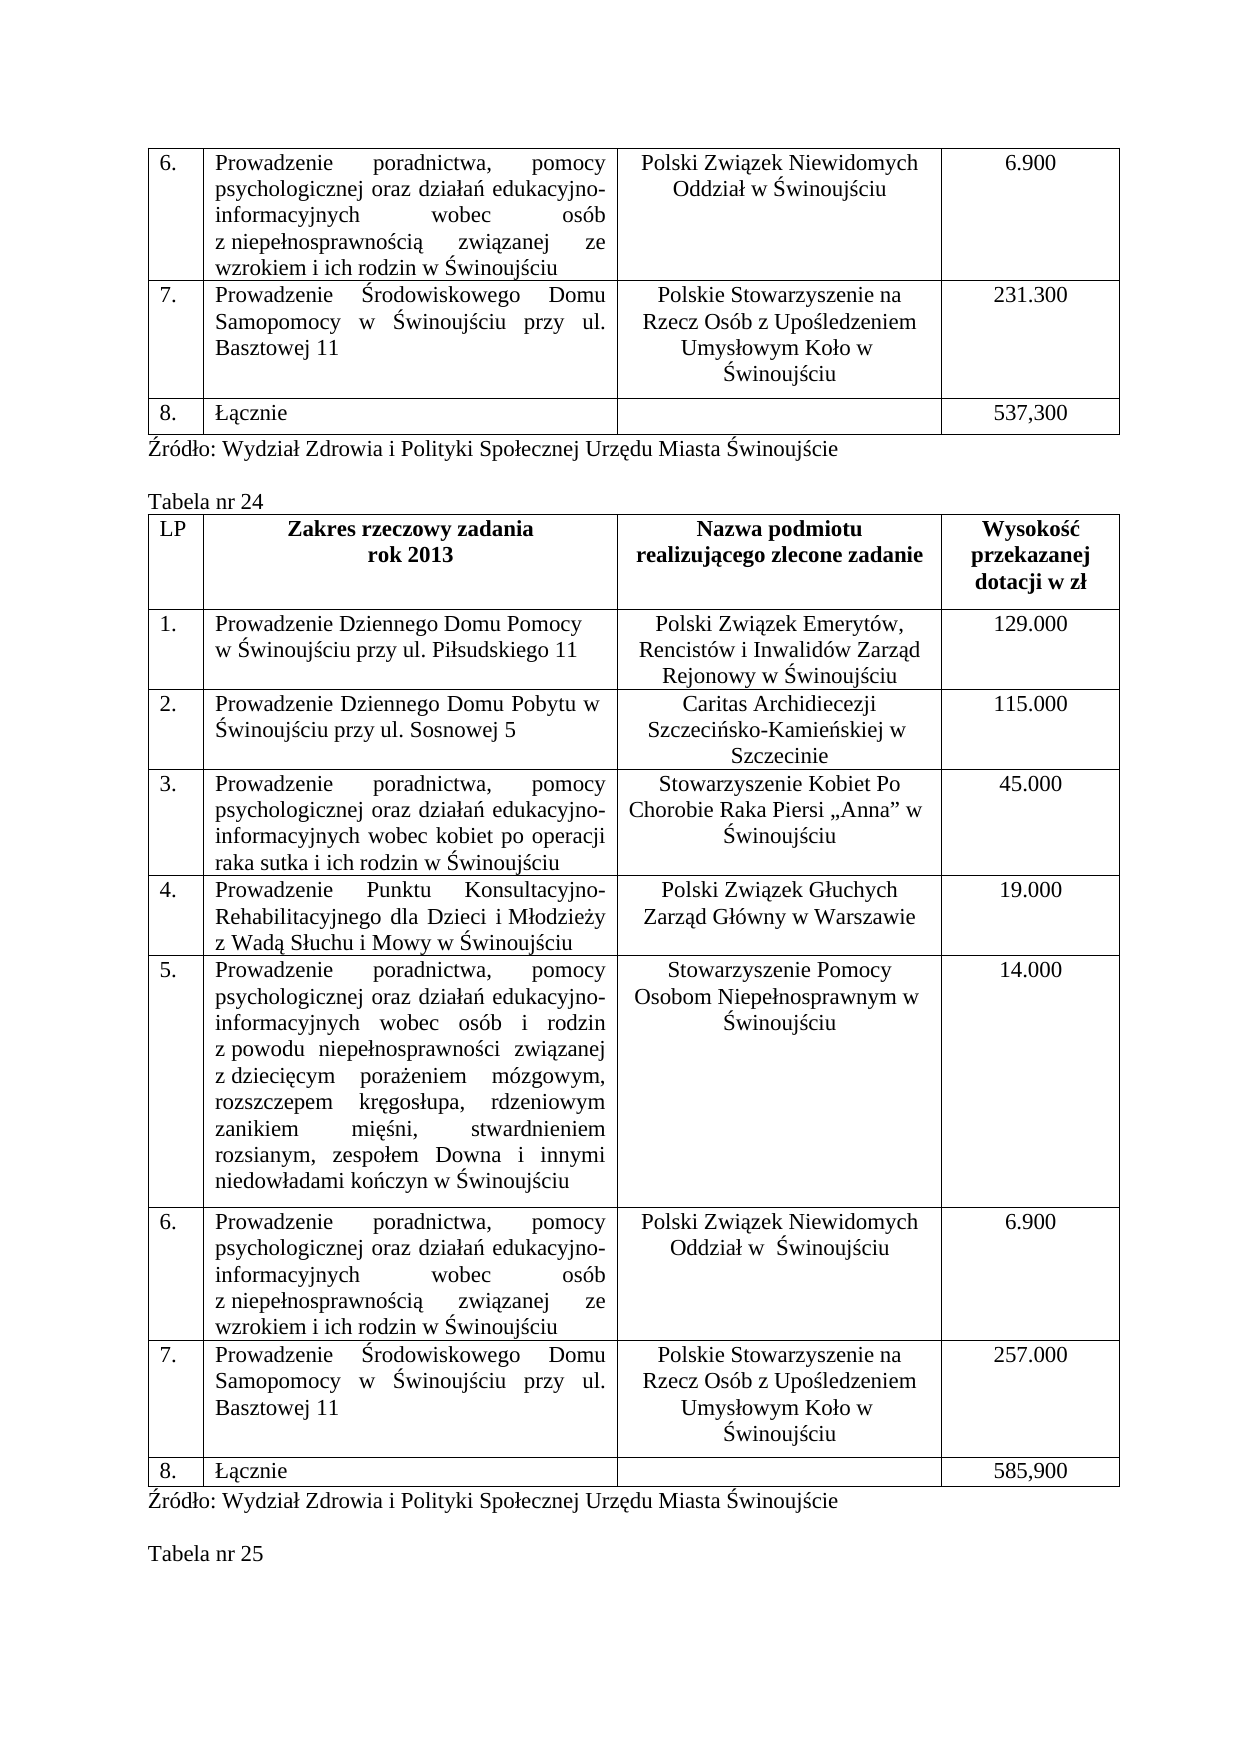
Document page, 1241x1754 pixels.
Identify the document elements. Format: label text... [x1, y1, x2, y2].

text Źródło: Wydział Zdrowia i Polityki Społecznej Urzędu Miasta Świnoujście [148, 435, 1093, 461]
table_cell 6.900 [942, 1208, 1119, 1340]
table_header LP [149, 515, 203, 609]
table_cell Polskie Stowarzyszenie na Rzecz Osób z Upośledzeniem Umysłowym Koło w Świnoujściu [618, 281, 941, 398]
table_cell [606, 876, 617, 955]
table_cell Łącznie [204, 399, 617, 434]
table_cell 8. [149, 1458, 203, 1486]
table_cell 7. [149, 281, 203, 398]
table_cell 3. [149, 770, 203, 875]
table_cell 6.900 [942, 149, 1119, 280]
table_cell Prowadzenie poradnictwa, pomocy psychologicznej oraz działań edukacyjno-informacyjnych wobec osób i rodzin z powodu niepełnosprawności związanej z dziecięcym porażeniem mózgowym, rozszczepem kręgosłupa, rdzeniowym zanikiem mięśni, stwardnieniem rozsianym, zespołem Downa i innymi niedowładami kończyn w Świnoujściu [204, 956, 617, 1207]
table_cell Prowadzenie Dziennego Domu Pobytu w Świnoujściu przy ul. Sosnowej 5 [204, 690, 617, 769]
table_header Zakres rzeczowy zadania rok 2013 [204, 515, 617, 609]
table_cell Polski Związek Niewidomych Oddział w Świnoujściu [618, 149, 941, 280]
table_cell 537,300 [942, 399, 1119, 434]
table_cell 8. [149, 399, 203, 434]
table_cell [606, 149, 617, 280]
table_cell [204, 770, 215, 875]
table_cell 6. [149, 149, 203, 280]
table_cell [618, 1458, 941, 1486]
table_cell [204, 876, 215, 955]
table_cell Prowadzenie Środowiskowego Domu Samopomocy w Świnoujściu przy ul. Basztowej 11 [204, 1341, 617, 1457]
table_cell 2. [149, 690, 203, 769]
table_cell [618, 399, 941, 434]
table_cell Polski Związek Niewidomych Oddział w Świnoujściu [618, 1208, 941, 1340]
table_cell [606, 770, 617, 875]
table_cell 4. [149, 876, 203, 955]
table_cell 115.000 [942, 690, 1119, 769]
table_cell Stowarzyszenie Pomocy Osobom Niepełnosprawnym w Świnoujściu [618, 956, 941, 1207]
text Tabela nr 25 [148, 1540, 1093, 1566]
table_cell 5. [149, 956, 203, 1207]
table_cell 45.000 [942, 770, 1119, 875]
table_cell 19.000 [942, 876, 1119, 955]
table_cell Polskie Stowarzyszenie na Rzecz Osób z Upośledzeniem Umysłowym Koło w Świnoujściu [618, 1341, 941, 1457]
table_cell 1. [149, 610, 203, 689]
table_header Nazwa podmiotu realizującego zlecone zadanie [618, 515, 941, 609]
text Tabela nr 24 [148, 488, 1093, 514]
table_cell 14.000 [942, 956, 1119, 1207]
table_cell Prowadzenie Dziennego Domu Pomocy w Świnoujściu przy ul. Piłsudskiego 11 [204, 610, 617, 689]
table_header Wysokość przekazanej dotacji w zł [942, 515, 1119, 609]
text Źródło: Wydział Zdrowia i Polityki Społecznej Urzędu Miasta Świnoujście [148, 1487, 1093, 1514]
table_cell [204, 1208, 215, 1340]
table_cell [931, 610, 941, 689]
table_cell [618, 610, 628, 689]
table_cell 231.300 [942, 281, 1119, 398]
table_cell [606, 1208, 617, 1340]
table_cell 257.000 [942, 1341, 1119, 1457]
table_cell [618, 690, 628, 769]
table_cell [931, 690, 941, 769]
table_cell Prowadzenie Środowiskowego Domu Samopomocy w Świnoujściu przy ul. Basztowej 11 [204, 281, 617, 398]
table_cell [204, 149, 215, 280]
table_cell 6. [149, 1208, 203, 1340]
table_cell Łącznie [204, 1458, 617, 1486]
table_cell Polski Związek Głuchych Zarząd Główny w Warszawie [618, 876, 941, 955]
table_cell Stowarzyszenie Kobiet Po Chorobie Raka Piersi „Anna” w Świnoujściu [618, 770, 941, 875]
table_cell 7. [149, 1341, 203, 1457]
table_cell 585,900 [942, 1458, 1119, 1486]
table_cell 129.000 [942, 610, 1119, 689]
